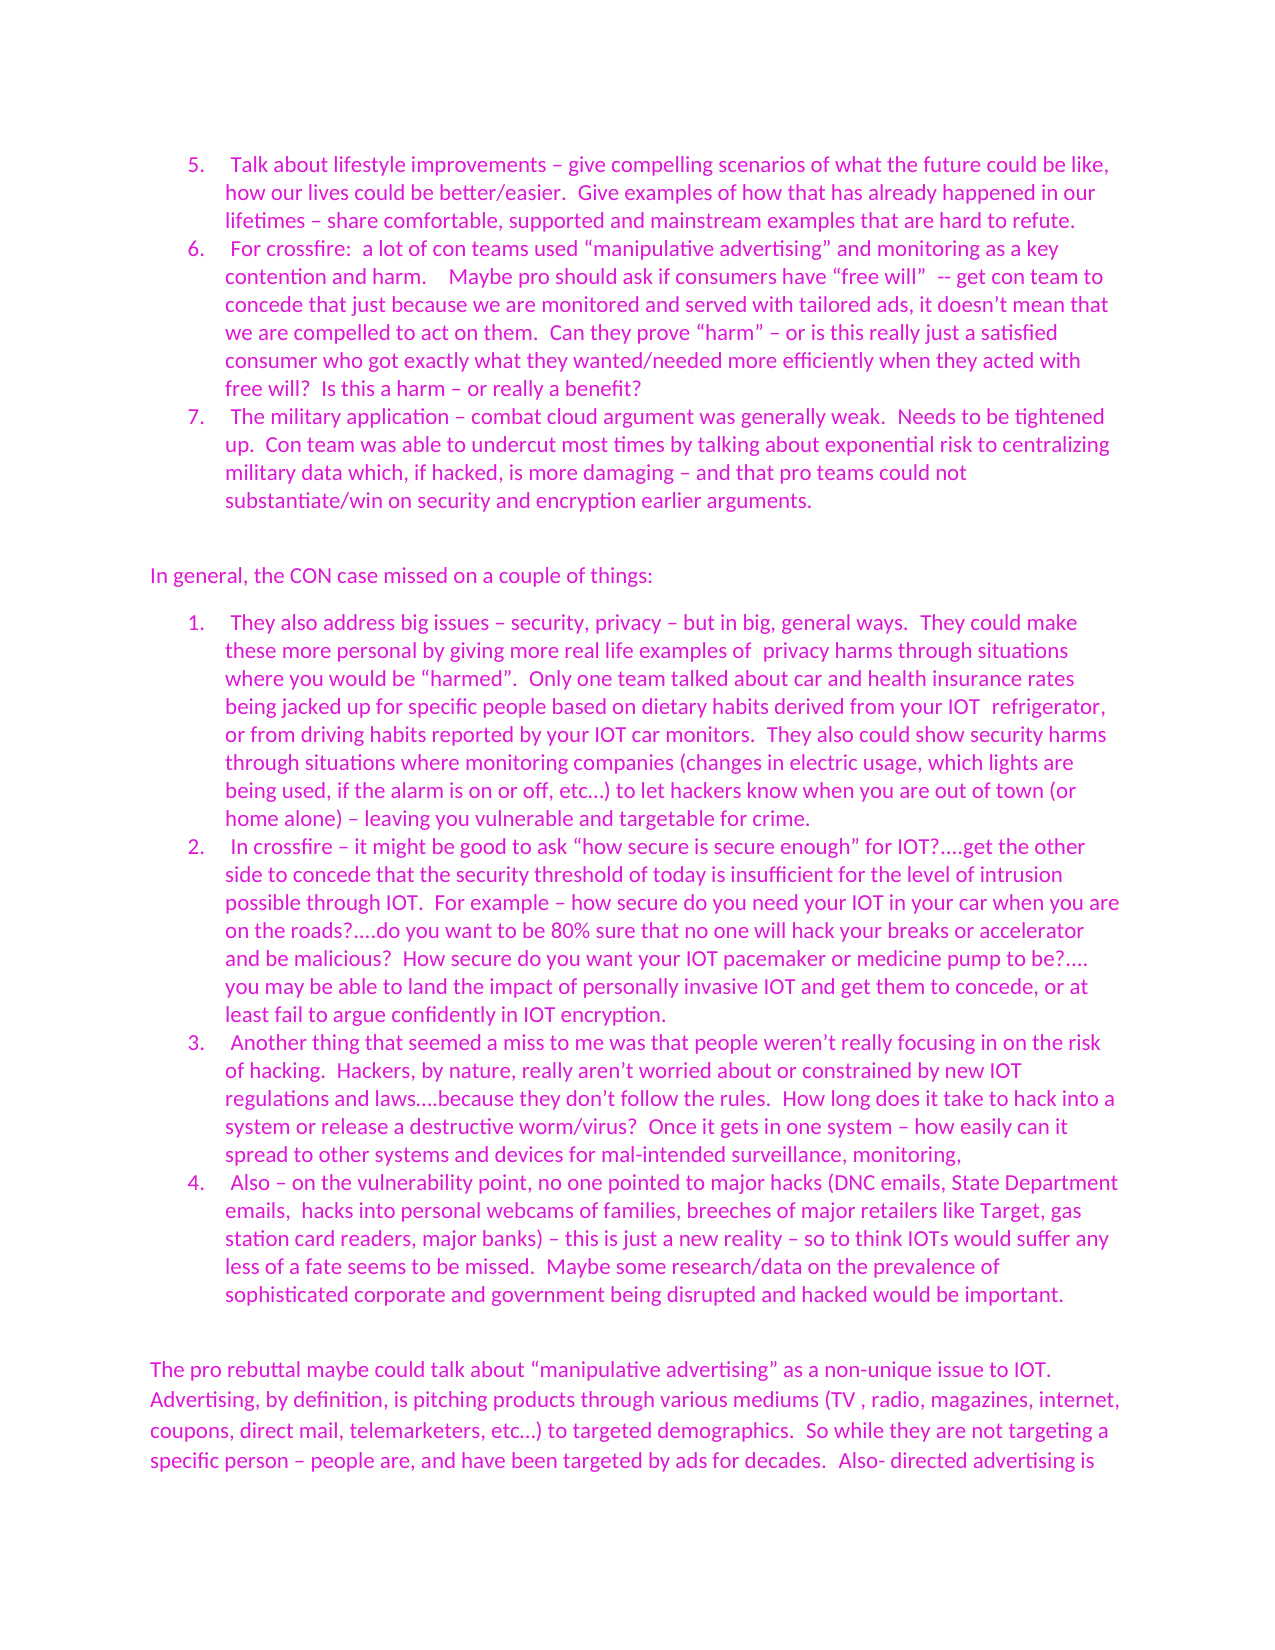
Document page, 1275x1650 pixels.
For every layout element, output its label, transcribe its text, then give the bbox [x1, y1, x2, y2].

text In general, the CON case missed on a couple of things: [150, 561, 1125, 589]
list 5. Talk about lifestyle improvements – give compelling scenarios of what the future could be like, how our lives could be better/easier. Give examples of how that has already happened in our lifetimes – share comfortable, supported and mainstream examples that are hard to refute. [187, 150, 1125, 234]
list 2. In crossfire – it might be good to ask “how secure is secure enough” for IOT?....get the other side to concede that the security threshold of today is insufficient for the level of intrusion possible through IOT. For example – how secure do you need your IOT in your car when you are on the roads?....do you want to be 80% sure that no one will hack your breaks or accelerator and be malicious? How secure do you want your IOT pacemaker or medicine pump to be?.... you may be able to land the impact of personally invasive IOT and get them to concede, or at least fail to argue confidently in IOT encryption. [187, 832, 1125, 1028]
list 6. For crossfire: a lot of con teams used “manipulative advertising” and monitoring as a key contention and harm. Maybe pro should ask if consumers have “free will” -- get con team to concede that just because we are monitored and served with tailored ads, it doesn’t mean that we are compelled to act on them. Can they prove “harm” – or is this really just a satisfied consumer who got exactly what they wanted/needed more efficiently when they acted with free will? Is this a harm – or really a benefit? [187, 234, 1125, 402]
list 7. The military application – combat cloud argument was generally weak. Needs to be tightened up. Con team was able to undercut most times by talking about exponential risk to centralizing military data which, if hacked, is more damaging – and that pro teams could not substantiate/win on security and encryption earlier arguments. [187, 402, 1125, 514]
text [150, 1355, 1125, 1474]
list 1. They also address big issues – security, privacy – but in big, general ways. They could make these more personal by giving more real life examples of privacy harms through situations where you would be “harmed”. Only one team talked about car and health insurance rates being jacked up for specific people based on dietary habits derived from your IOT refrigerator, or from driving habits reported by your IOT car monitors. They also could show security harms through situations where monitoring companies (changes in electric usage, which lights are being used, if the alarm is on or off, etc…) to let hackers know when you are out of town (or home alone) – leaving you vulnerable and targetable for crime. [187, 608, 1125, 832]
list 3. Another thing that seemed a miss to me was that people weren’t really focusing in on the risk of hacking. Hackers, by nature, really aren’t worried about or constrained by new IOT regulations and laws….because they don’t follow the rules. How long does it take to hack into a system or release a destructive worm/virus? Once it gets in one system – how easily can it spread to other systems and devices for mal-intended surveillance, monitoring, [187, 1028, 1125, 1168]
list 4. Also – on the vulnerability point, no one pointed to major hacks (DNC emails, State Department emails, hacks into personal webcams of families, breeches of major retailers like Target, gas station card readers, major banks) – this is just a new reality – so to think IOTs would suffer any less of a fate seems to be missed. Maybe some research/data on the prevalence of sophisticated corporate and government being disrupted and hacked would be important. [187, 1168, 1125, 1308]
